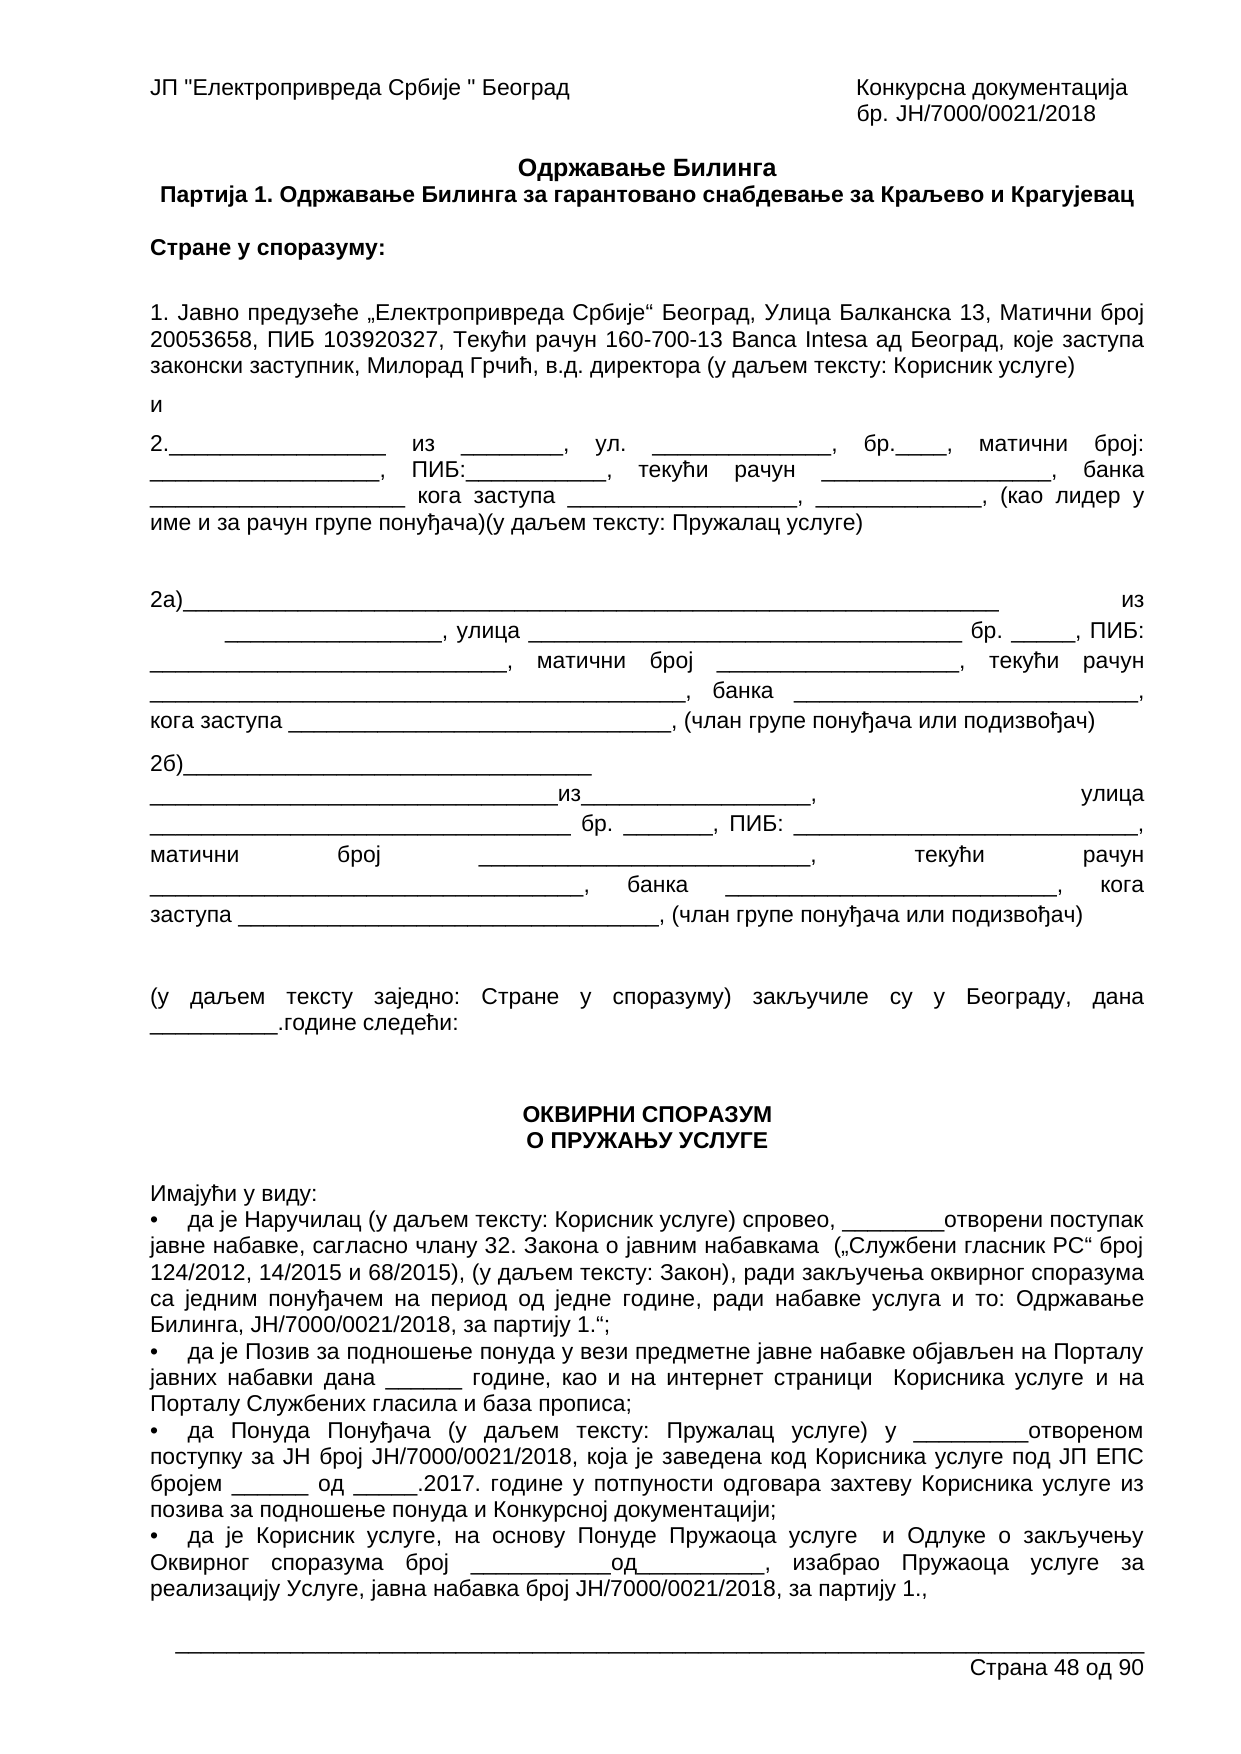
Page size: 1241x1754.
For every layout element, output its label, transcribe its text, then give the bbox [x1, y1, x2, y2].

text 2._________________ из ________, ул. ______________, бр.____, матични број: __________________, ПИБ:___________, текући рачун __________________, банка ____________________ кога заступа __________________, _____________, (као лидер у име и за рачун групе понуђача)(у даљем тексту: Пружалац услуге) [150, 430, 1144, 535]
text 2б)________________________________________________________________из__________________, улица _________________________________ бр. _______, ПИБ: ___________________________, матични број __________________________, текући рачун __________________________________, банка __________________________, кога заступа _________________________________, (члан групе понуђача или подизвођач) [150, 750, 1144, 927]
text Имајући у виду: [150, 1179, 1144, 1206]
text • да је Корисник услуге, на основу Понуде Пружаоца услуге и Одлуке о закључењу Оквирног споразума број ___________од__________, изабрао Пружаоца услуге за реализацију Услуге, јавна набавка број ЈН/7000/0021/2018, за партију 1., [150, 1522, 1144, 1601]
text Стране у споразуму: [150, 234, 1144, 260]
text ОКВИРНИ СПОРАЗУМ [150, 1101, 1144, 1127]
text и [150, 391, 1144, 417]
text • да Понуда Понуђача (у даљем тексту: Пружалац услуге) у _________отвореном поступку за ЈН број ЈН/7000/0021/2018, која је заведена код Корисника услуге под ЈП ЕПС бројем ______ од _____.2017. године у потпуности одговара захтеву Корисника услуге из позива за подношење понуда и Конкурсној документацији; [150, 1417, 1144, 1522]
text 1. Јавно предузеће „Електропривреда Србије“ Београд, Улица Балканска 13, Матични број 20053658, ПИБ 103920327, Текући рачун 160-700-13 Banca Intesа ад Београд, које заступа законски заступник, Милорад Грчић, в.д. директора (у даљем тексту: Корисник услуге) [150, 299, 1144, 378]
text 2а)________________________________________________________________ из _________________, улица __________________________________ бр. _____, ПИБ: ____________________________, матични број ___________________, текући рачун __________________________________________, банка ___________________________, кога заступа ______________________________, (члан групе понуђача или подизвођач) [150, 586, 1144, 734]
subtitle Одржавање Билинга [150, 153, 1144, 181]
text • да је Наручилац (у даљем тексту: Корисник услуге) спровео, ________отворени поступак јавне набавке, сагласно члану 32. Закона о јавним набавкама („Службени гласник РС“ број 124/2012, 14/2015 и 68/2015), (у даљем тексту: Закон), ради закључења оквирног споразума са једним понуђачем на период од једне године, ради набавке услуга и то: Одржавање Билинга, ЈН/7000/0021/2018, за партију 1.“; [150, 1206, 1144, 1338]
text • да је Позив за подношење понуда у вези предметне јавне набавке објављен на Порталу јавних набавки дана ______ године, као и на интернет страници Корисника услуге и на Порталу Службених гласила и база прописа; [150, 1338, 1144, 1417]
text Партија 1. Одржавање Билинга за гарантовано снабдевање за Краљево и Крагујевац [150, 181, 1144, 208]
text О ПРУЖАЊУ УСЛУГЕ [150, 1127, 1144, 1153]
text (у даљем тексту заједно: Стране у споразуму) закључиле су у Београду, дана __________.године следећи: [150, 983, 1144, 1035]
